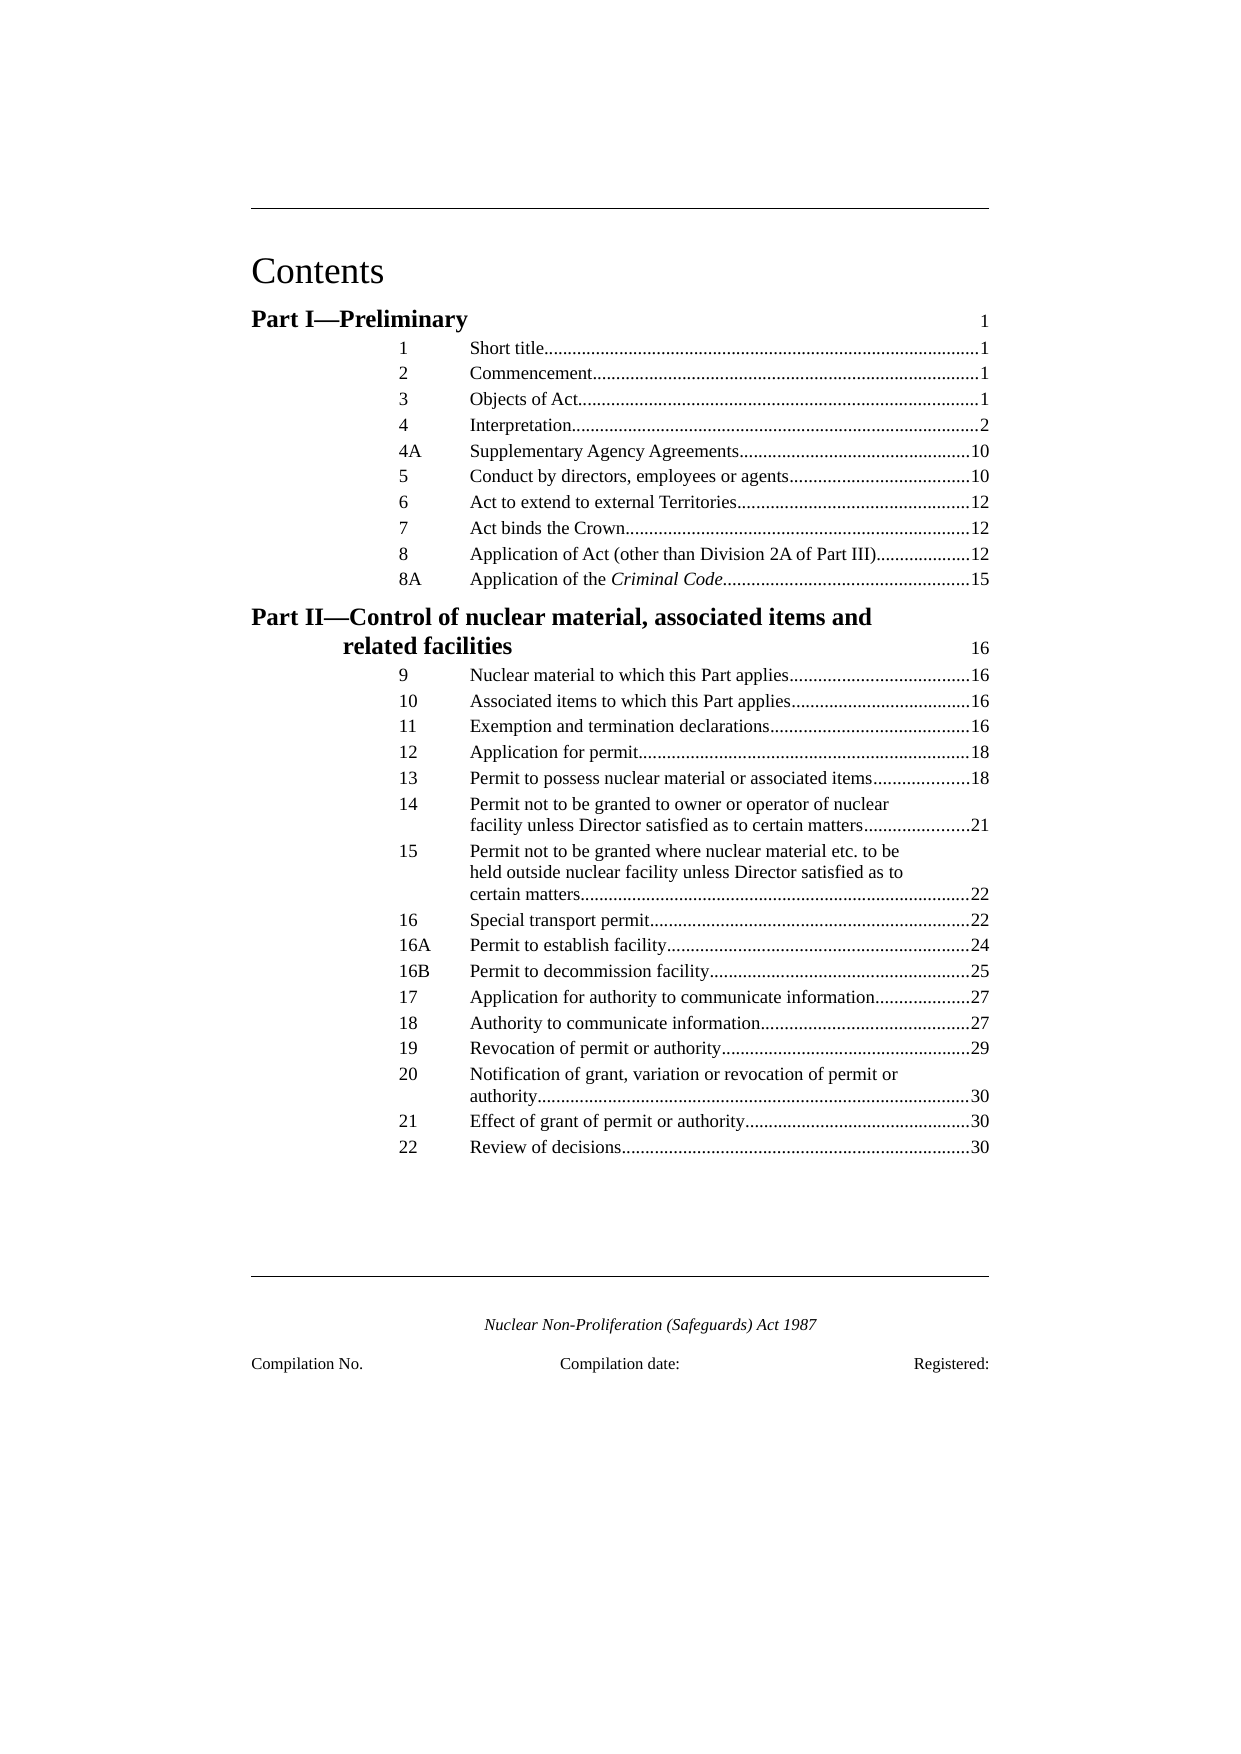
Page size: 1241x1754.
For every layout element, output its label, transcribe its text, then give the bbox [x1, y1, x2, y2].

text 8A Application of the Criminal Code 15 [399, 568, 930, 590]
text 15 Permit not to be granted where nuclear material etc. to be held outside nuclear facility unless Director satisfied as to certain matters 22 [399, 840, 930, 904]
text 4 Interpretation 2 [399, 414, 930, 435]
text 1 Short title 1 [399, 337, 930, 358]
text 22 Review of decisions 30 [399, 1136, 930, 1158]
text 19 Revocation of permit or authority 29 [399, 1037, 930, 1059]
text 2 Commencement 1 [399, 362, 930, 384]
text 11 Exemption and termination declarations 16 [399, 715, 930, 737]
text 6 Act to extend to external Territories 12 [399, 491, 930, 512]
text Part II—Control of nuclear material, associated items and related facilities 16 [251, 602, 930, 660]
text 8 Application of Act (other than Division 2A of Part III) 12 [399, 542, 930, 564]
text 17 Application for authority to communicate information 27 [399, 986, 930, 1007]
text 13 Permit to possess nuclear material or associated items 18 [399, 767, 930, 788]
text 3 Objects of Act 1 [399, 388, 930, 409]
text 16B Permit to decommission facility 25 [399, 960, 930, 982]
text 16 Special transport permit 22 [399, 909, 930, 930]
text 9 Nuclear material to which this Part applies 16 [399, 664, 930, 685]
text 12 Application for permit 18 [399, 741, 930, 763]
text Contents [251, 248, 989, 291]
text 21 Effect of grant of permit or authority 30 [399, 1110, 930, 1132]
text 16A Permit to establish facility 24 [399, 934, 930, 956]
text Part I—Preliminary 1 [251, 304, 930, 332]
text 4A Supplementary Agency Agreements 10 [399, 439, 930, 461]
text 18 Authority to communicate information 27 [399, 1012, 930, 1033]
text 20 Notification of grant, variation or revocation of permit or authority 30 [399, 1063, 930, 1106]
text 10 Associated items to which this Part applies 16 [399, 689, 930, 711]
text 7 Act binds the Crown 12 [399, 517, 930, 538]
text 14 Permit not to be granted to owner or operator of nuclear facility unless Director satisfied as to certain matters 21 [399, 792, 930, 836]
text 5 Conduct by directors, employees or agents 10 [399, 465, 930, 487]
